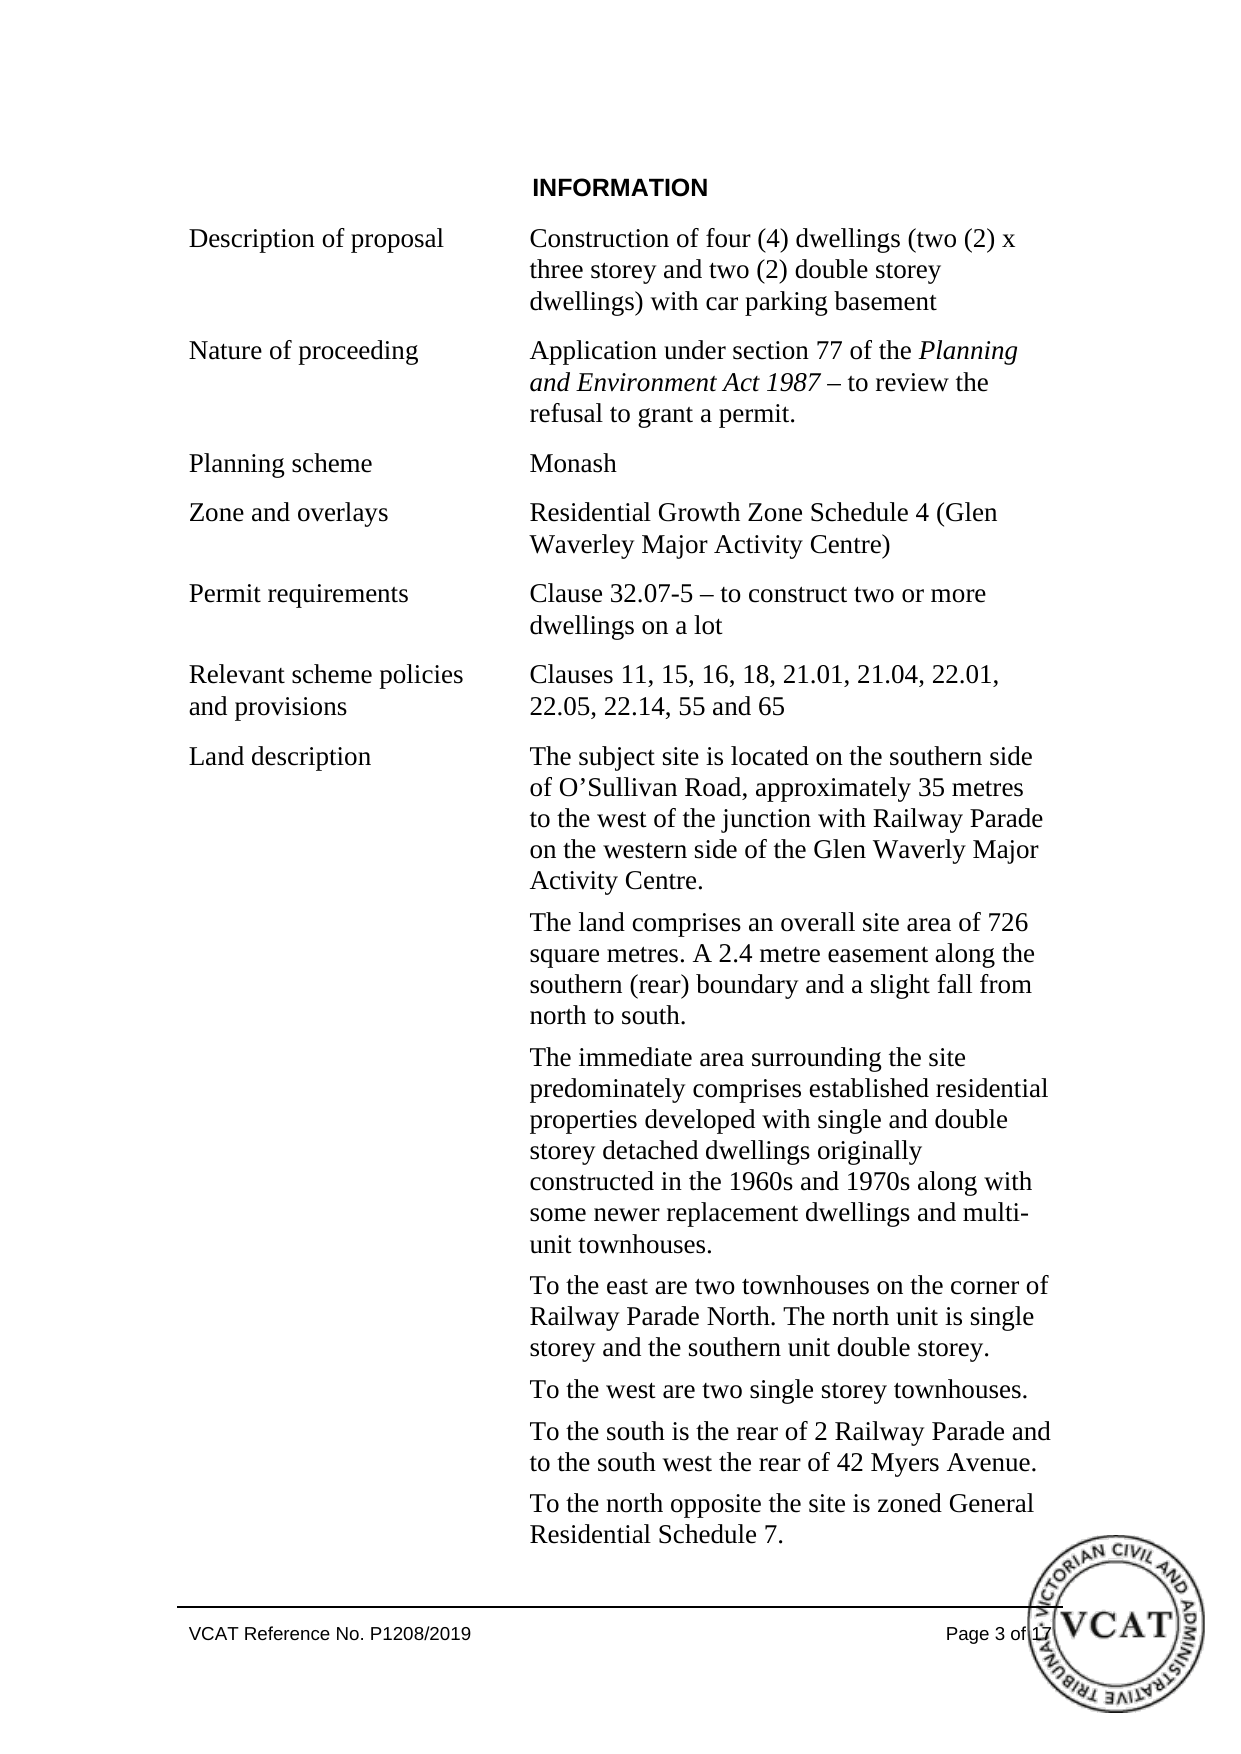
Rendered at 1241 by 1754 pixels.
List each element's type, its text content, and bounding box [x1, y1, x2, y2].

table_cell Clauses 11, 15, 16, 18, 21.01, 21.04, 22.01, 22.05, 22.14, 55 and 65 [518, 650, 1063, 731]
table_cell Land description [177, 731, 518, 1560]
table_cell Permit requirements [177, 569, 518, 650]
table_cell Planning scheme [177, 438, 518, 488]
table_cell Application under section 77 of the Planning and Environment Act 1987 – to review the refusal to grant a permit. [518, 326, 1063, 438]
table_cell Monash [518, 438, 1063, 488]
picture [1027, 1535, 1205, 1713]
table_cell Residential Growth Zone Schedule 4 (Glen Waverley Major Activity Centre) [518, 488, 1063, 569]
table_cell Zone and overlays [177, 488, 518, 569]
table_cell Relevant scheme policies and provisions [177, 650, 518, 731]
subtitle Information [177, 173, 1063, 201]
table_cell The subject site is located on the southern side of O’Sullivan Road, approximately 35 metres to the west of the junction with Railway Parade on the western side of the Glen Waverly Major Activity Centre. The land comprises an overall site area of 726 square metres. A 2.4 metre easement along the southern (rear) boundary and a slight fall from north to south. The immediate area surrounding the site predominately comprises established residential properties developed with single and double storey detached dwellings originally constructed in the 1960s and 1970s along with some newer replacement dwellings and multi-unit townhouses. To the east are two townhouses on the corner of Railway Parade North. The north unit is single storey and the southern unit double storey. To the west are two single storey townhouses. To the south is the rear of 2 Railway Parade and to the south west the rear of 42 Myers Avenue. To the north opposite the site is zoned General Residential Schedule 7. [518, 731, 1063, 1560]
table_cell Nature of proceeding [177, 326, 518, 438]
table_cell Clause 32.07-5 – to construct two or more dwellings on a lot [518, 569, 1063, 650]
table_header Construction of four (4) dwellings (two (2) x three storey and two (2) double storey dwellings) with car parking basement [518, 214, 1063, 326]
table_header Description of proposal [177, 214, 518, 326]
